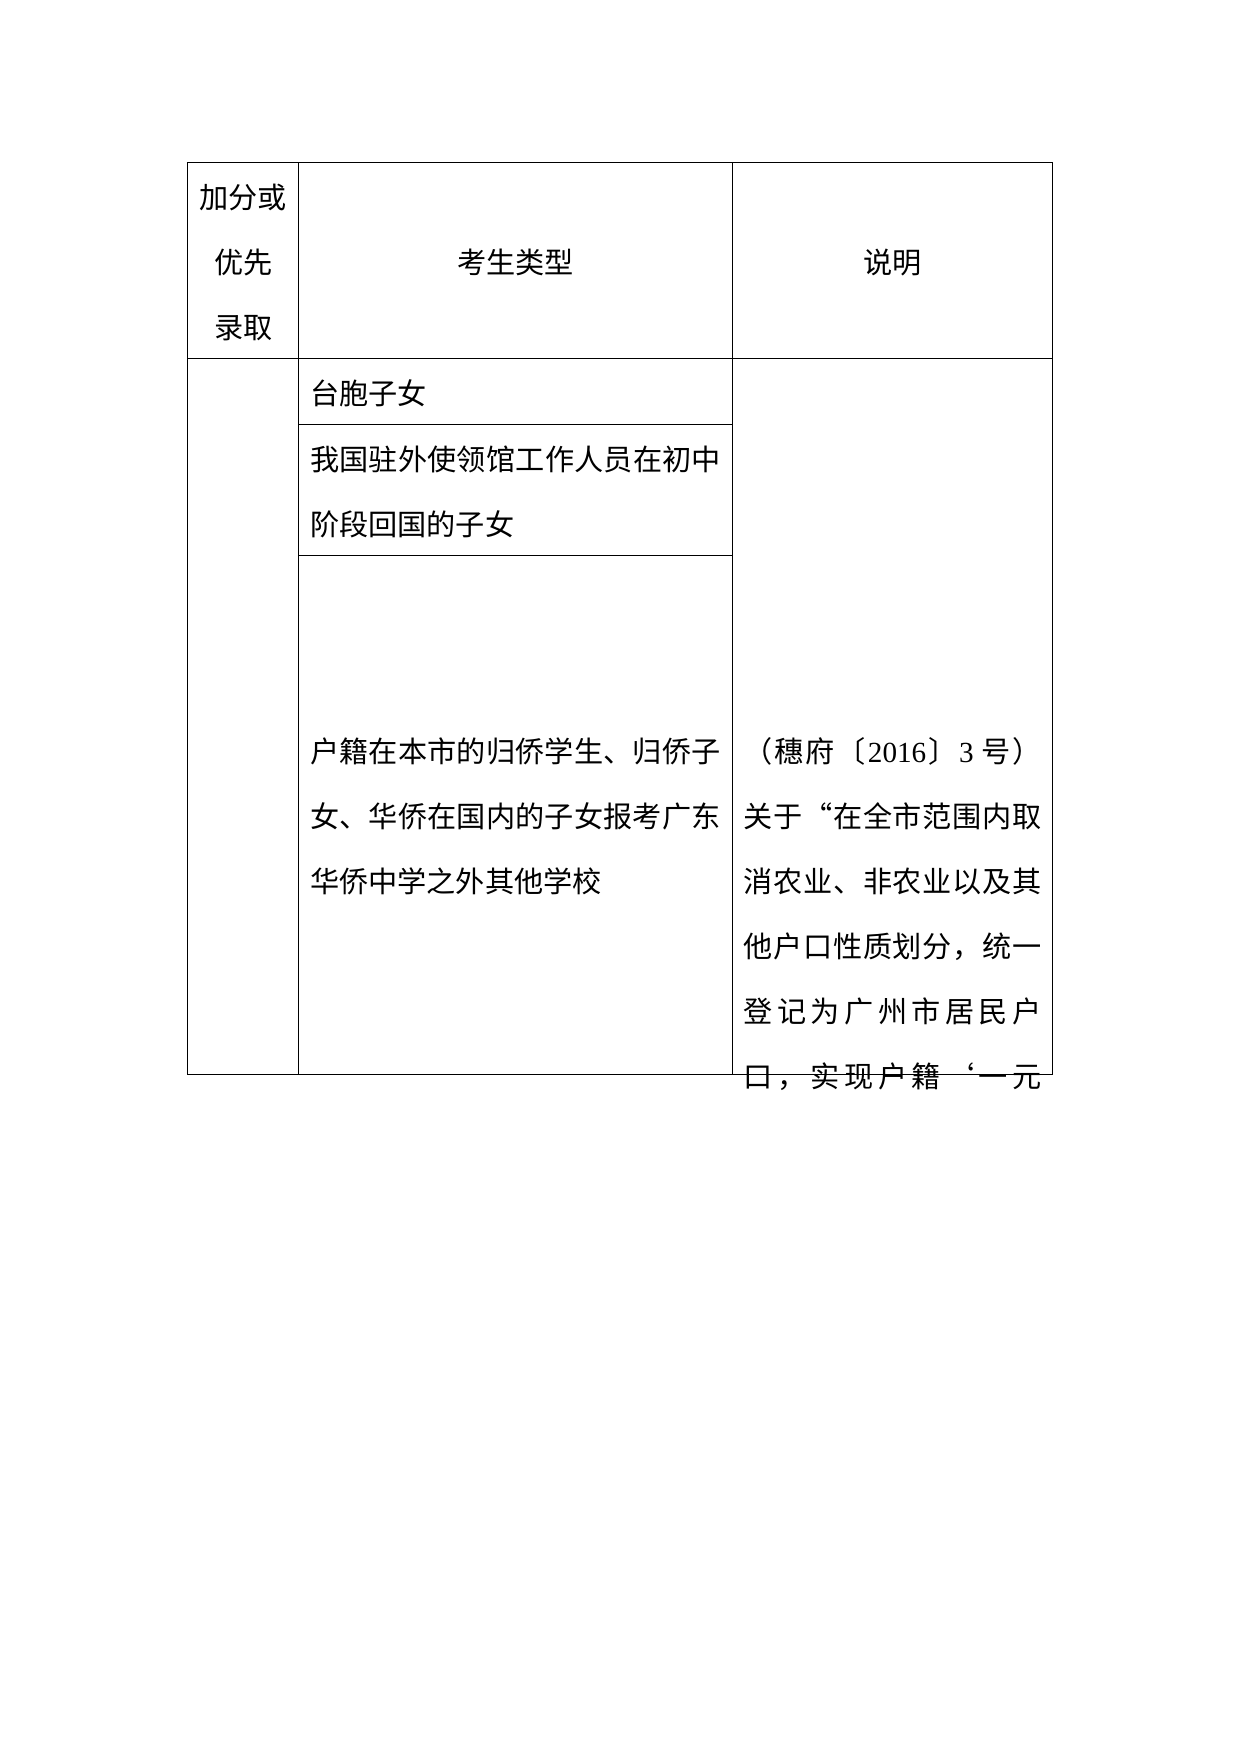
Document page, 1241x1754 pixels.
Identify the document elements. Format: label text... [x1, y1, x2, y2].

table_cell 台胞子女 [299, 359, 732, 424]
table_header 加分或优先 录取 [188, 163, 298, 358]
table_header 考生类型 [299, 163, 732, 358]
table_cell 户籍在本市的归侨学生、归侨子女、华侨在国内的子女报考广东华侨中学之外其他学校 [299, 556, 732, 1074]
table_header 说明 [733, 163, 1052, 358]
table_cell 我国驻外使领馆工作人员在初中阶段回国的子女 [299, 425, 732, 555]
